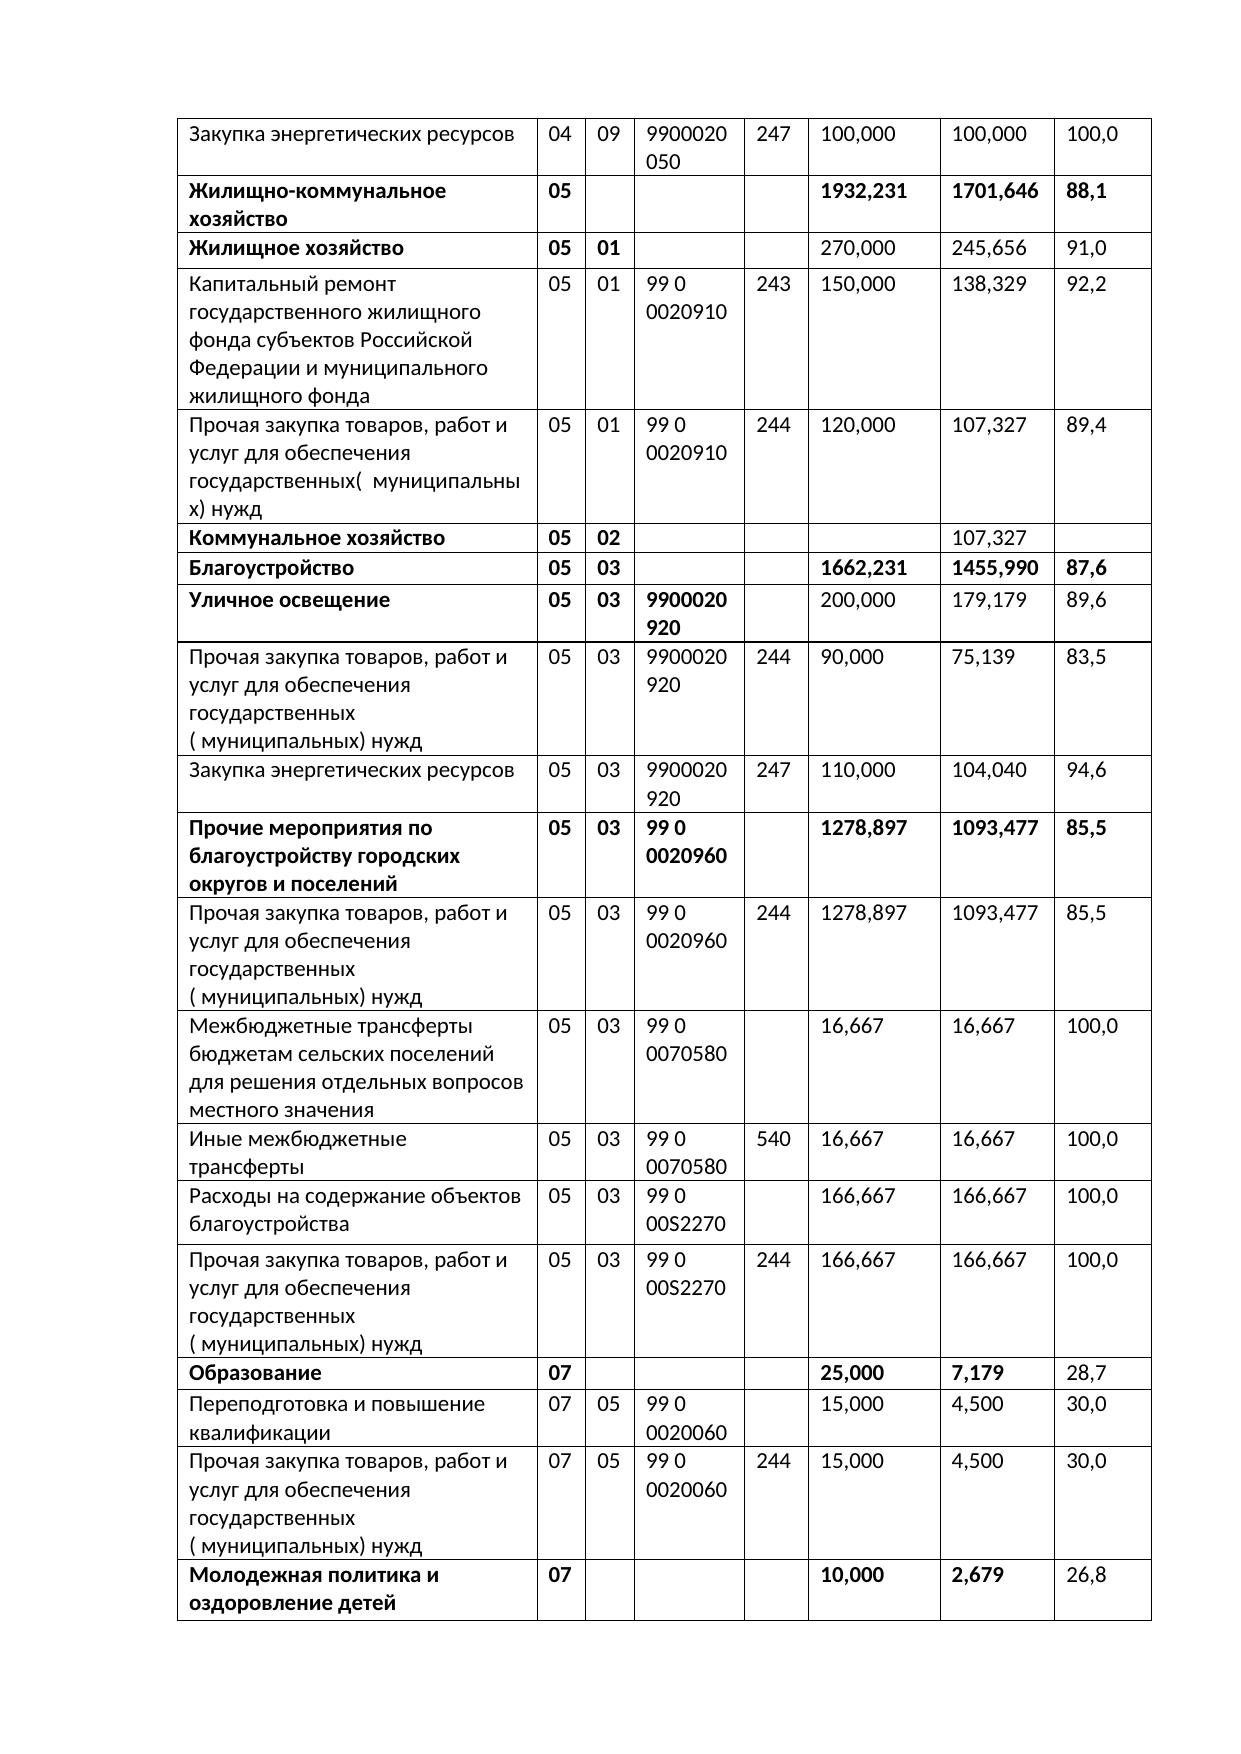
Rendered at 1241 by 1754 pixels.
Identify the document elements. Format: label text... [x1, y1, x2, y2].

table_cell 05 [538, 813, 585, 897]
table_cell 99 0 00S2270 [635, 1245, 744, 1357]
table_cell [586, 1560, 634, 1620]
table_cell [635, 1560, 744, 1620]
table_cell 07 [538, 1390, 585, 1446]
table_cell Переподготовка и повышение квалификации [178, 1390, 537, 1446]
table_cell Прочая закупка товаров, работ и услуг для обеспечения государственных ( муниципальных) нужд [178, 898, 537, 1010]
table_cell 540 [745, 1124, 808, 1180]
table_cell Уличное освещение [178, 585, 537, 641]
table_cell 91,0 [1055, 233, 1151, 268]
table_cell [745, 585, 808, 641]
table_cell 09 [586, 119, 634, 175]
table_cell 05 [538, 1245, 585, 1357]
table_cell 03 [586, 1245, 634, 1357]
table_cell 99 0 0020060 [635, 1390, 744, 1446]
table_cell 1093,477 [941, 898, 1054, 1010]
table_cell 99 0 0020910 [635, 269, 744, 409]
table_cell [745, 553, 808, 584]
table_cell [745, 524, 808, 552]
table_cell 1278,897 [809, 813, 940, 897]
table_cell Образование [178, 1358, 537, 1388]
table_cell 244 [745, 410, 808, 522]
table_cell 03 [586, 1181, 634, 1244]
table_cell 120,000 [809, 410, 940, 522]
table_cell 85,5 [1055, 898, 1151, 1010]
table_cell [809, 524, 940, 552]
table_cell 03 [586, 1124, 634, 1180]
table_cell 100,0 [1055, 1011, 1151, 1123]
table_cell 138,329 [941, 269, 1054, 409]
table_cell Закупка энергетических ресурсов [178, 119, 537, 175]
table_cell 07 [538, 1560, 585, 1620]
table_cell 2,679 [941, 1560, 1054, 1620]
table_cell 10,000 [809, 1560, 940, 1620]
table_cell Коммунальное хозяйство [178, 524, 537, 552]
table_cell 05 [586, 1390, 634, 1446]
table_cell 02 [586, 524, 634, 552]
table_cell Иные межбюджетные трансферты [178, 1124, 537, 1180]
table_cell 05 [538, 176, 585, 232]
table_cell 247 [745, 119, 808, 175]
table_cell [745, 176, 808, 232]
table_cell 05 [538, 1011, 585, 1123]
table_cell [635, 553, 744, 584]
table_cell 100,0 [1055, 1181, 1151, 1244]
table_cell [745, 1358, 808, 1388]
table_cell 03 [586, 643, 634, 754]
table_cell Межбюджетные трансферты бюджетам сельских поселений для решения отдельных вопросов местного значения [178, 1011, 537, 1123]
table_cell 83,5 [1055, 643, 1151, 754]
table_cell 99 0 0020960 [635, 813, 744, 897]
table_cell [745, 813, 808, 897]
table_cell 104,040 [941, 756, 1054, 812]
table_cell 100,0 [1055, 119, 1151, 175]
table_cell 16,667 [941, 1124, 1054, 1180]
table_cell 99 0 0070580 [635, 1124, 744, 1180]
table_cell 25,000 [809, 1358, 940, 1388]
table_cell 16,667 [941, 1011, 1054, 1123]
table_cell 89,6 [1055, 585, 1151, 641]
table_cell 05 [538, 898, 585, 1010]
table_cell 07 [538, 1447, 585, 1559]
table_cell 03 [586, 898, 634, 1010]
table_cell 05 [538, 410, 585, 522]
table_cell 30,0 [1055, 1447, 1151, 1559]
table_cell Прочая закупка товаров, работ и услуг для обеспечения государственных( муниципальных) нужд [178, 410, 537, 522]
table_cell 166,667 [941, 1245, 1054, 1357]
table_cell 90,000 [809, 643, 940, 754]
table_cell 03 [586, 756, 634, 812]
table_cell Благоустройство [178, 553, 537, 584]
table_cell 05 [538, 233, 585, 268]
table_cell Жилищное хозяйство [178, 233, 537, 268]
table_cell 244 [745, 1447, 808, 1559]
table_cell 4,500 [941, 1447, 1054, 1559]
table_cell 100,000 [809, 119, 940, 175]
table_cell 99 0 0020060 [635, 1447, 744, 1559]
table_cell Прочие мероприятия по благоустройству городских округов и поселений [178, 813, 537, 897]
table_cell 107,327 [941, 410, 1054, 522]
table_cell Расходы на содержание объектов благоустройства [178, 1181, 537, 1244]
table_cell 03 [586, 813, 634, 897]
table_cell 1278,897 [809, 898, 940, 1010]
table_cell 166,667 [809, 1181, 940, 1244]
table_cell 16,667 [809, 1011, 940, 1123]
table_cell 100,000 [941, 119, 1054, 175]
table_cell 05 [538, 269, 585, 409]
table_cell 179,179 [941, 585, 1054, 641]
table_cell 01 [586, 410, 634, 522]
table_cell 244 [745, 898, 808, 1010]
table_cell Прочая закупка товаров, работ и услуг для обеспечения государственных ( муниципальных) нужд [178, 643, 537, 754]
table_cell 99 0 0020960 [635, 898, 744, 1010]
table_cell [586, 176, 634, 232]
table_cell 75,139 [941, 643, 1054, 754]
table_cell 30,0 [1055, 1390, 1151, 1446]
table_cell [745, 1181, 808, 1244]
table_cell 7,179 [941, 1358, 1054, 1388]
table_cell 28,7 [1055, 1358, 1151, 1388]
table_cell [745, 1011, 808, 1123]
table_cell Молодежная политика и оздоровление детей [178, 1560, 537, 1620]
table_cell 05 [538, 553, 585, 584]
table_cell 1662,231 [809, 553, 940, 584]
table_cell 200,000 [809, 585, 940, 641]
table_cell 05 [538, 524, 585, 552]
table_cell 92,2 [1055, 269, 1151, 409]
table_cell 99 0 0020910 [635, 410, 744, 522]
table_cell 4,500 [941, 1390, 1054, 1446]
table_cell 01 [586, 233, 634, 268]
table_cell 1455,990 [941, 553, 1054, 584]
table_cell Прочая закупка товаров, работ и услуг для обеспечения государственных ( муниципальных) нужд [178, 1245, 537, 1357]
table_cell 244 [745, 1245, 808, 1357]
table_cell 26,8 [1055, 1560, 1151, 1620]
table_cell 15,000 [809, 1390, 940, 1446]
table_cell 247 [745, 756, 808, 812]
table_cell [178, 1447, 537, 1559]
table_cell [635, 176, 744, 232]
table_cell 100,0 [1055, 1124, 1151, 1180]
table_cell 244 [745, 643, 808, 754]
table_cell 05 [538, 643, 585, 754]
table_cell 110,000 [809, 756, 940, 812]
table_cell [745, 1560, 808, 1620]
table_cell 166,667 [941, 1181, 1054, 1244]
table_cell 9900020920 [635, 756, 744, 812]
table_cell 03 [586, 1011, 634, 1123]
table_cell [635, 524, 744, 552]
table_cell 245,656 [941, 233, 1054, 268]
table_cell Закупка энергетических ресурсов [178, 756, 537, 812]
table_cell 1932,231 [809, 176, 940, 232]
table_cell 05 [586, 1447, 634, 1559]
table_cell 99 0 0070580 [635, 1011, 744, 1123]
table_cell 03 [586, 553, 634, 584]
table_cell 05 [538, 1124, 585, 1180]
table_cell [586, 1358, 634, 1388]
table_cell 94,6 [1055, 756, 1151, 812]
table_cell 166,667 [809, 1245, 940, 1357]
table_cell 243 [745, 269, 808, 409]
table_cell 05 [538, 756, 585, 812]
table_cell Жилищно-коммунальное хозяйство [178, 176, 537, 232]
table_cell 107,327 [941, 524, 1054, 552]
table_cell [1055, 524, 1151, 552]
table_cell 9900020050 [635, 119, 744, 175]
table_cell [635, 1358, 744, 1388]
table_cell [745, 233, 808, 268]
table_cell 9900020920 [635, 585, 744, 641]
table_cell 1701,646 [941, 176, 1054, 232]
table_cell [745, 1390, 808, 1446]
table_cell 85,5 [1055, 813, 1151, 897]
table_cell 07 [538, 1358, 585, 1388]
table_cell 05 [538, 585, 585, 641]
table_cell 270,000 [809, 233, 940, 268]
table_cell 88,1 [1055, 176, 1151, 232]
table_cell 03 [586, 585, 634, 641]
table_cell 150,000 [809, 269, 940, 409]
table_cell 05 [538, 1181, 585, 1244]
table_cell 16,667 [809, 1124, 940, 1180]
table_cell 15,000 [809, 1447, 940, 1559]
table_cell 04 [538, 119, 585, 175]
table_cell 9900020920 [635, 643, 744, 754]
table_cell 87,6 [1055, 553, 1151, 584]
table_cell 01 [586, 269, 634, 409]
table_cell Капитальный ремонт государственного жилищного фонда субъектов Российской Федерации и муниципального жилищного фонда [178, 269, 537, 409]
table_cell [635, 233, 744, 268]
table_cell 1093,477 [941, 813, 1054, 897]
table_cell 100,0 [1055, 1245, 1151, 1357]
table_cell 89,4 [1055, 410, 1151, 522]
table_cell 99 0 00S2270 [635, 1181, 744, 1244]
